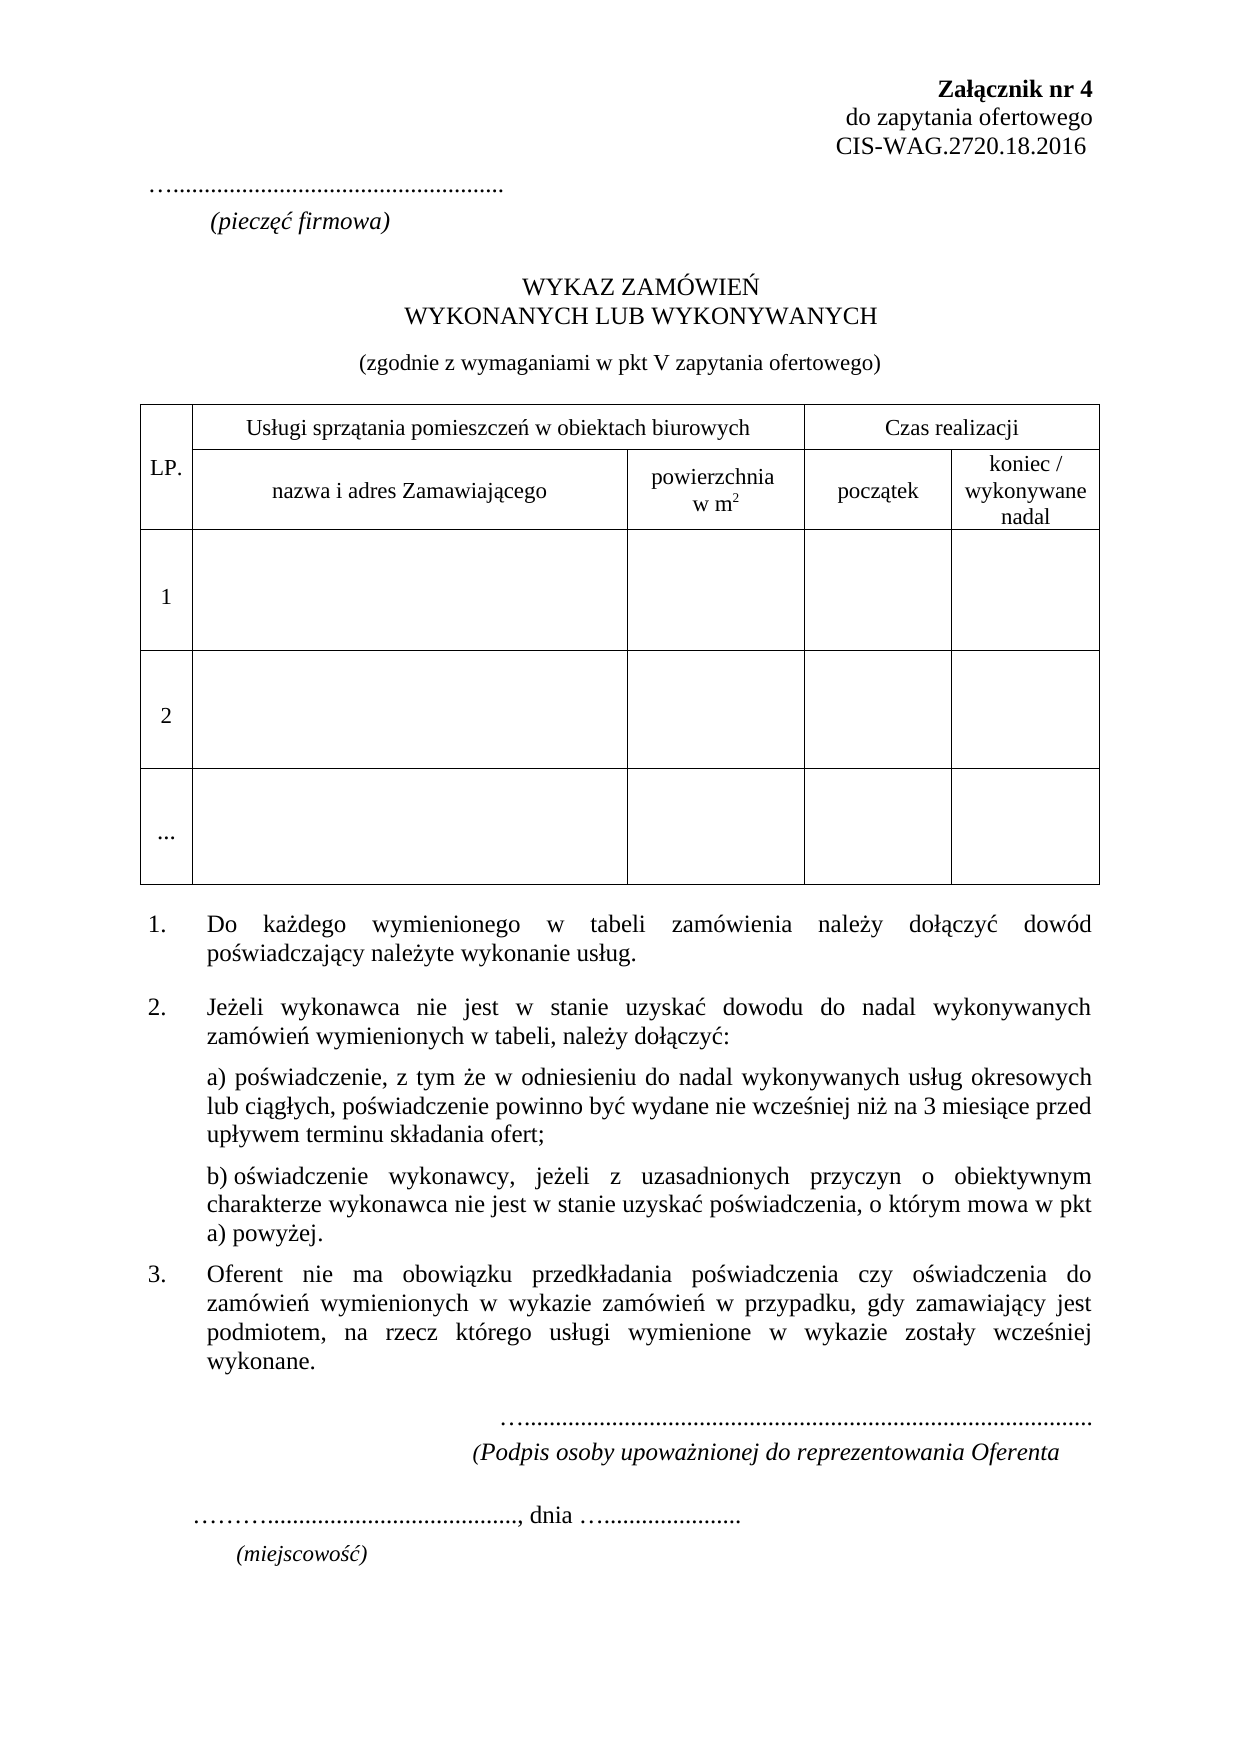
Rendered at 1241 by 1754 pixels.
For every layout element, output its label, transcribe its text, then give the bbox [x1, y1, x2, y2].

list Do każdego wymienionego w tabeli zamówienia należy dołączyć dowód poświadczający należyte wykonanie usług. [148, 909, 1093, 967]
text (Podpis osoby upoważnionej do reprezentowania Oferenta [148, 1429, 1093, 1466]
text …........................................................................................... [148, 1412, 1093, 1429]
text WYKAZ ZAMÓWIEŃ WYKONANYCH lub wykonywanych [189, 272, 1093, 330]
text (pieczęć firmowa) [148, 197, 1093, 235]
table_cell nazwa i adres Zamawiającego [193, 450, 627, 529]
table_cell [805, 651, 951, 767]
table_cell 1 [141, 530, 192, 650]
table_cell [805, 769, 951, 883]
table_cell [952, 530, 1099, 650]
table_cell powierzchnia w m2 [628, 450, 804, 529]
table_cell [193, 530, 627, 650]
table_cell 2 [141, 651, 192, 767]
list Oferent nie ma obowiązku przedkładania poświadczenia czy oświadczenia do zamówień wymienionych w wykazie zamówień w przypadku, gdy zamawiający jest podmiotem, na rzecz którego usługi wymienione w wykazie zostały wcześniej wykonane. [148, 1259, 1093, 1374]
table_cell [805, 530, 951, 650]
text (zgodnie z wymaganiami w pkt V zapytania ofertowego) [148, 349, 1093, 375]
table_cell koniec / wykonywane nadal [952, 450, 1099, 529]
text a) poświadczenie, z tym że w odniesieniu do nadal wykonywanych usług okresowych lub ciągłych, poświadczenie powinno być wydane nie wcześniej niż na 3 miesiące przed upływem terminu składania ofert; [207, 1062, 1093, 1148]
table_cell [193, 651, 627, 767]
table_cell [628, 769, 804, 883]
table_header LP. [141, 405, 192, 529]
table_cell [628, 651, 804, 767]
table_cell [952, 651, 1099, 767]
table_cell ... [141, 769, 192, 883]
table_header Czas realizacji [805, 405, 1099, 449]
text ………........................................, dnia …...................... [192, 1504, 1093, 1529]
table_cell początek [805, 450, 951, 529]
list Jeżeli wykonawca nie jest w stanie uzyskać dowodu do nadal wykonywanych zamówień wymienionych w tabeli, należy dołączyć: [148, 992, 1093, 1049]
text …..................................................... [148, 160, 1093, 197]
text b) oświadczenie wykonawcy, jeżeli z uzasadnionych przyczyn o obiektywnym charakterze wykonawca nie jest w stanie uzyskać poświadczenia, o którym mowa w pkt a) powyżej. [207, 1161, 1093, 1247]
table_header Usługi sprzątania pomieszczeń w obiektach biurowych [193, 405, 804, 449]
table_cell [628, 530, 804, 650]
table_cell [952, 769, 1099, 883]
table_cell [193, 769, 627, 883]
text (miejscowość) [148, 1529, 1067, 1566]
